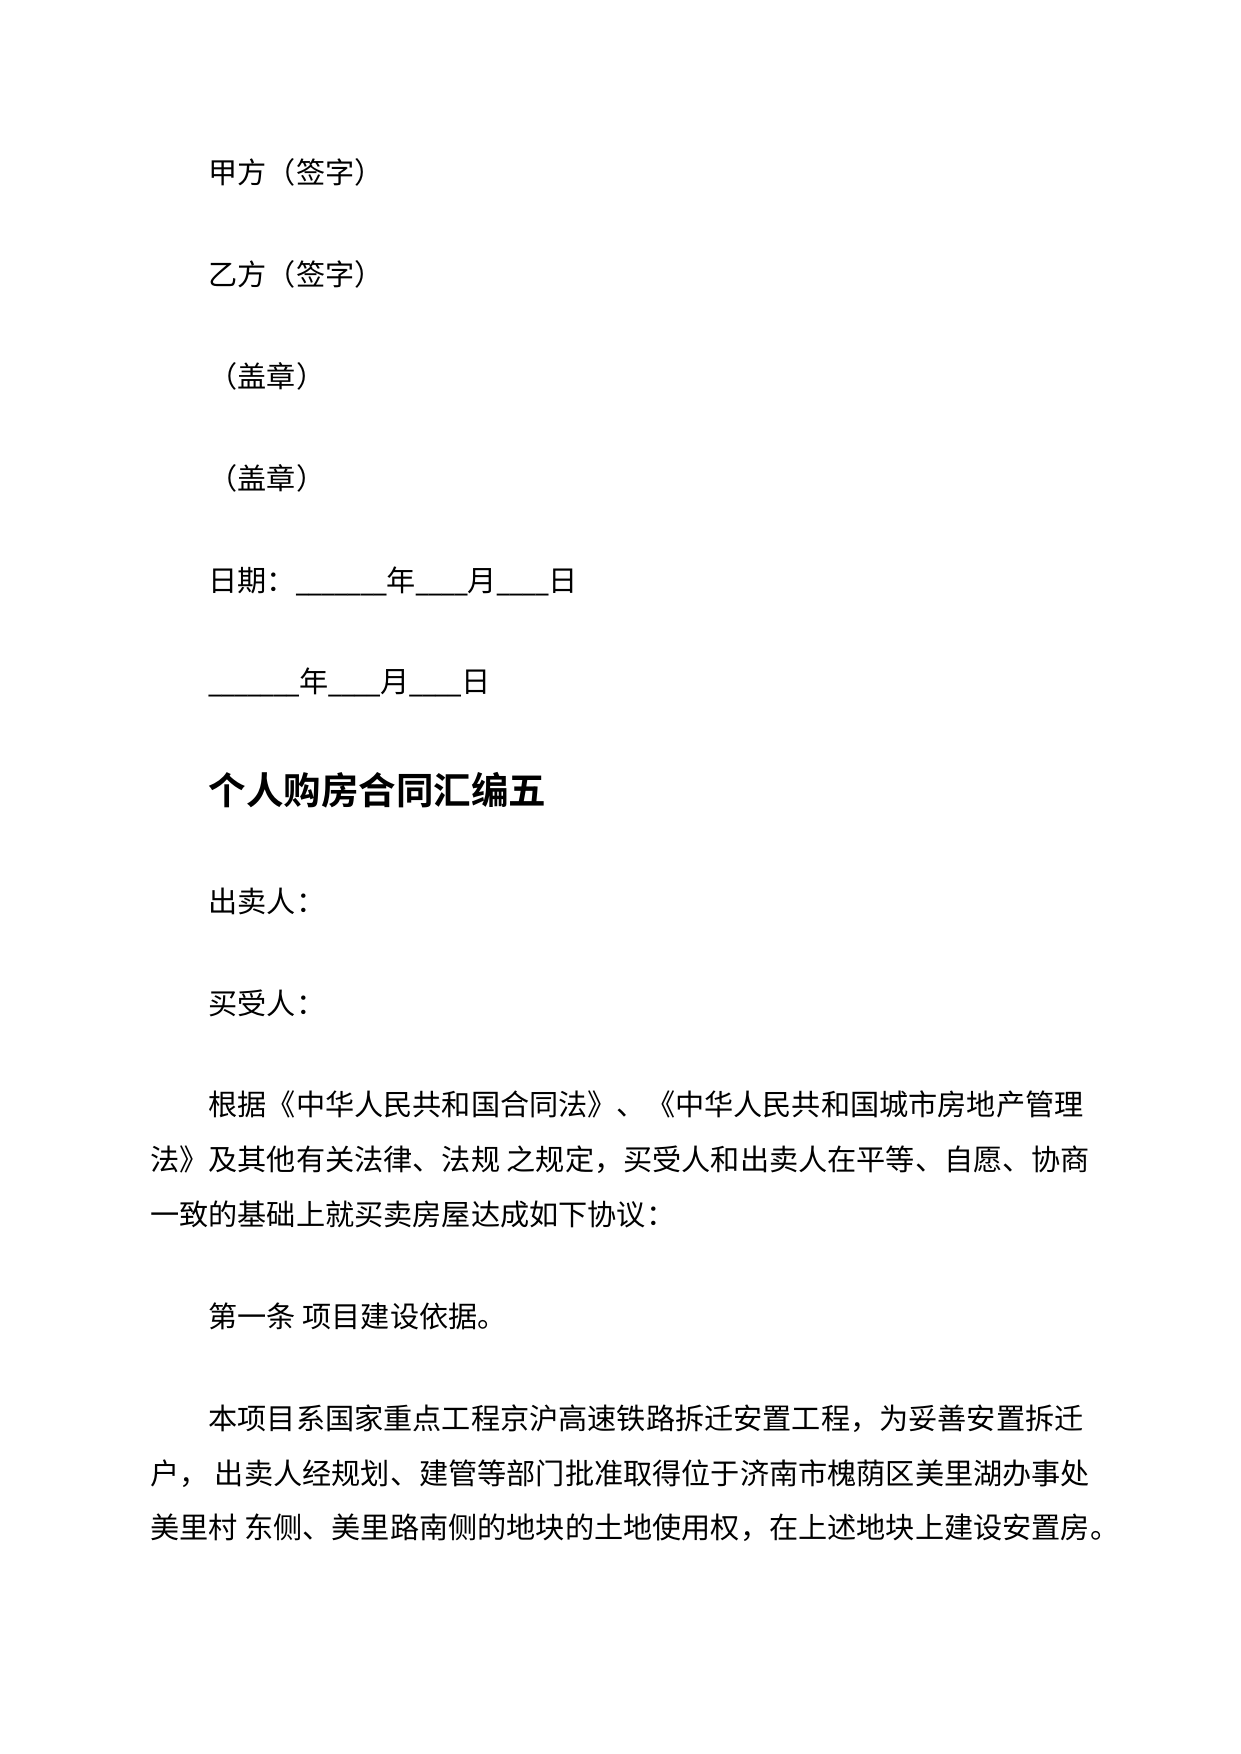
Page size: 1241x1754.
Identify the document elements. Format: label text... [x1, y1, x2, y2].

text 乙方（签字） [150, 252, 1090, 294]
text 日期：_______年____月____日 [150, 557, 1090, 599]
text 买受人： [150, 980, 1090, 1022]
text 个人购房合同汇编五 [150, 761, 1090, 815]
text 甲方（签字） [150, 150, 1090, 192]
text （盖章） [150, 353, 1090, 396]
text 本项目系国家重点工程京沪高速铁路拆迁安置工程，为妥善安置拆迁户， 出卖人经规划、建管等部门批准取得位于济南市槐荫区美里湖办事处美里村 东侧、美里路南侧的地块的土地使用权，在上述地块上建设安置房。 [150, 1395, 1090, 1547]
text （盖章） [150, 455, 1090, 498]
text 出卖人： [150, 878, 1090, 921]
text 根据《中华人民共和国合同法》、《中华人民共和国城市房地产管理法》及其他有关法律、法规 之规定，买受人和出卖人在平等、自愿、协商 一致的基础上就买卖房屋达成如下协议： [150, 1082, 1090, 1234]
text _______年____月____日 [150, 659, 1090, 701]
text 第一条 项目建设依据。 [150, 1293, 1090, 1336]
